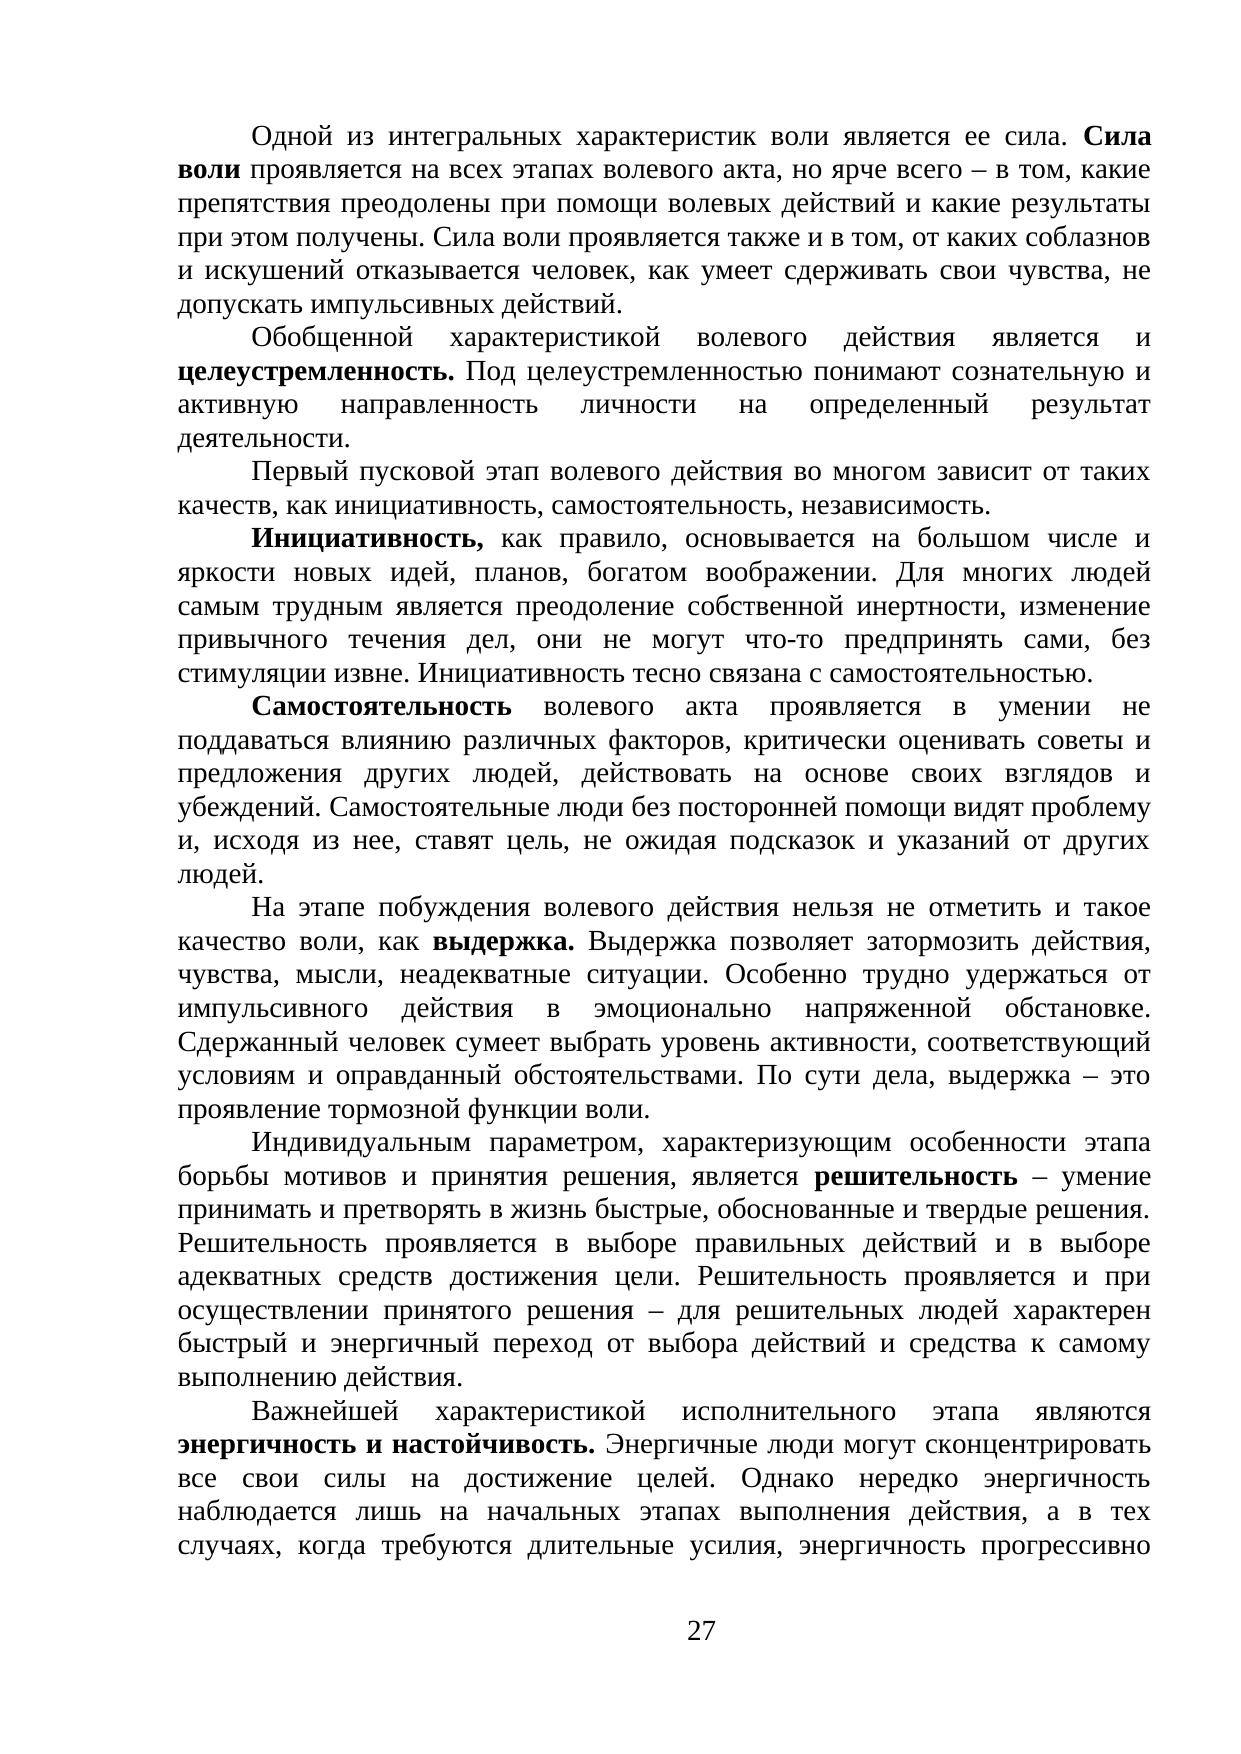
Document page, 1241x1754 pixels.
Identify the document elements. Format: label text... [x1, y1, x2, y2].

text Инициативность, как правило, основывается на большом числе и яркости новых идей, планов, богатом воображении. Для многих людей самым трудным является преодоление собственной инертности, изменение привычного течения дел, они не могут что-то предпринять сами, без стимуляции извне. Инициативность тесно связана с самостоятельностью. [177, 521, 1152, 688]
text Индивидуальным параметром, характеризующим особенности этапа борьбы мотивов и принятия решения, является решительность – умение принимать и претворять в жизнь быстрые, обоснованные и твердые решения. Решительность проявляется в выборе правильных действий и в выборе адекватных средств достижения цели. Решительность проявляется и при осуществлении принятого решения – для решительных людей характерен быстрый и энергичный переход от выбора действий и средства к самому выполнению действия. [177, 1124, 1152, 1393]
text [177, 1393, 1152, 1560]
text Первый пусковой этап волевого действия во многом зависит от таких качеств, как инициативность, самостоятельность, независимость. [177, 453, 1152, 521]
text Одной из интегральных характеристик воли является ее сила. Сила воли проявляется на всех этапах волевого акта, но ярче всего – в том, какие препятствия преодолены при помощи волевых действий и какие результаты при этом получены. Сила воли проявляется также и в том, от каких соблазнов и искушений отказывается человек, как умеет сдерживать свои чувства, не допускать импульсивных действий. [177, 118, 1152, 319]
text Самостоятельность волевого акта проявляется в умении не поддаваться влиянию различных факторов, критически оценивать советы и предложения других людей, действовать на основе своих взглядов и убеждений. Самостоятельные люди без посторонней помощи видят проблему и, исходя из нее, ставят цель, не ожидая подсказок и указаний от других людей. [177, 688, 1152, 889]
text Обобщенной характеристикой волевого действия является и целеустремленность. Под целеустремленностью понимают сознательную и активную направленность личности на определенный результат деятельности. [177, 319, 1152, 453]
text На этапе побуждения волевого действия нельзя не отметить и такое качество воли, как выдержка. Выдержка позволяет затормозить действия, чувства, мысли, неадекватные ситуации. Особенно трудно удержаться от импульсивного действия в эмоционально напряженной обстановке. Сдержанный человек сумеет выбрать уровень активности, соответствующий условиям и оправданный обстоятельствами. По сути дела, выдержка – это проявление тормозной функции воли. [177, 889, 1152, 1124]
